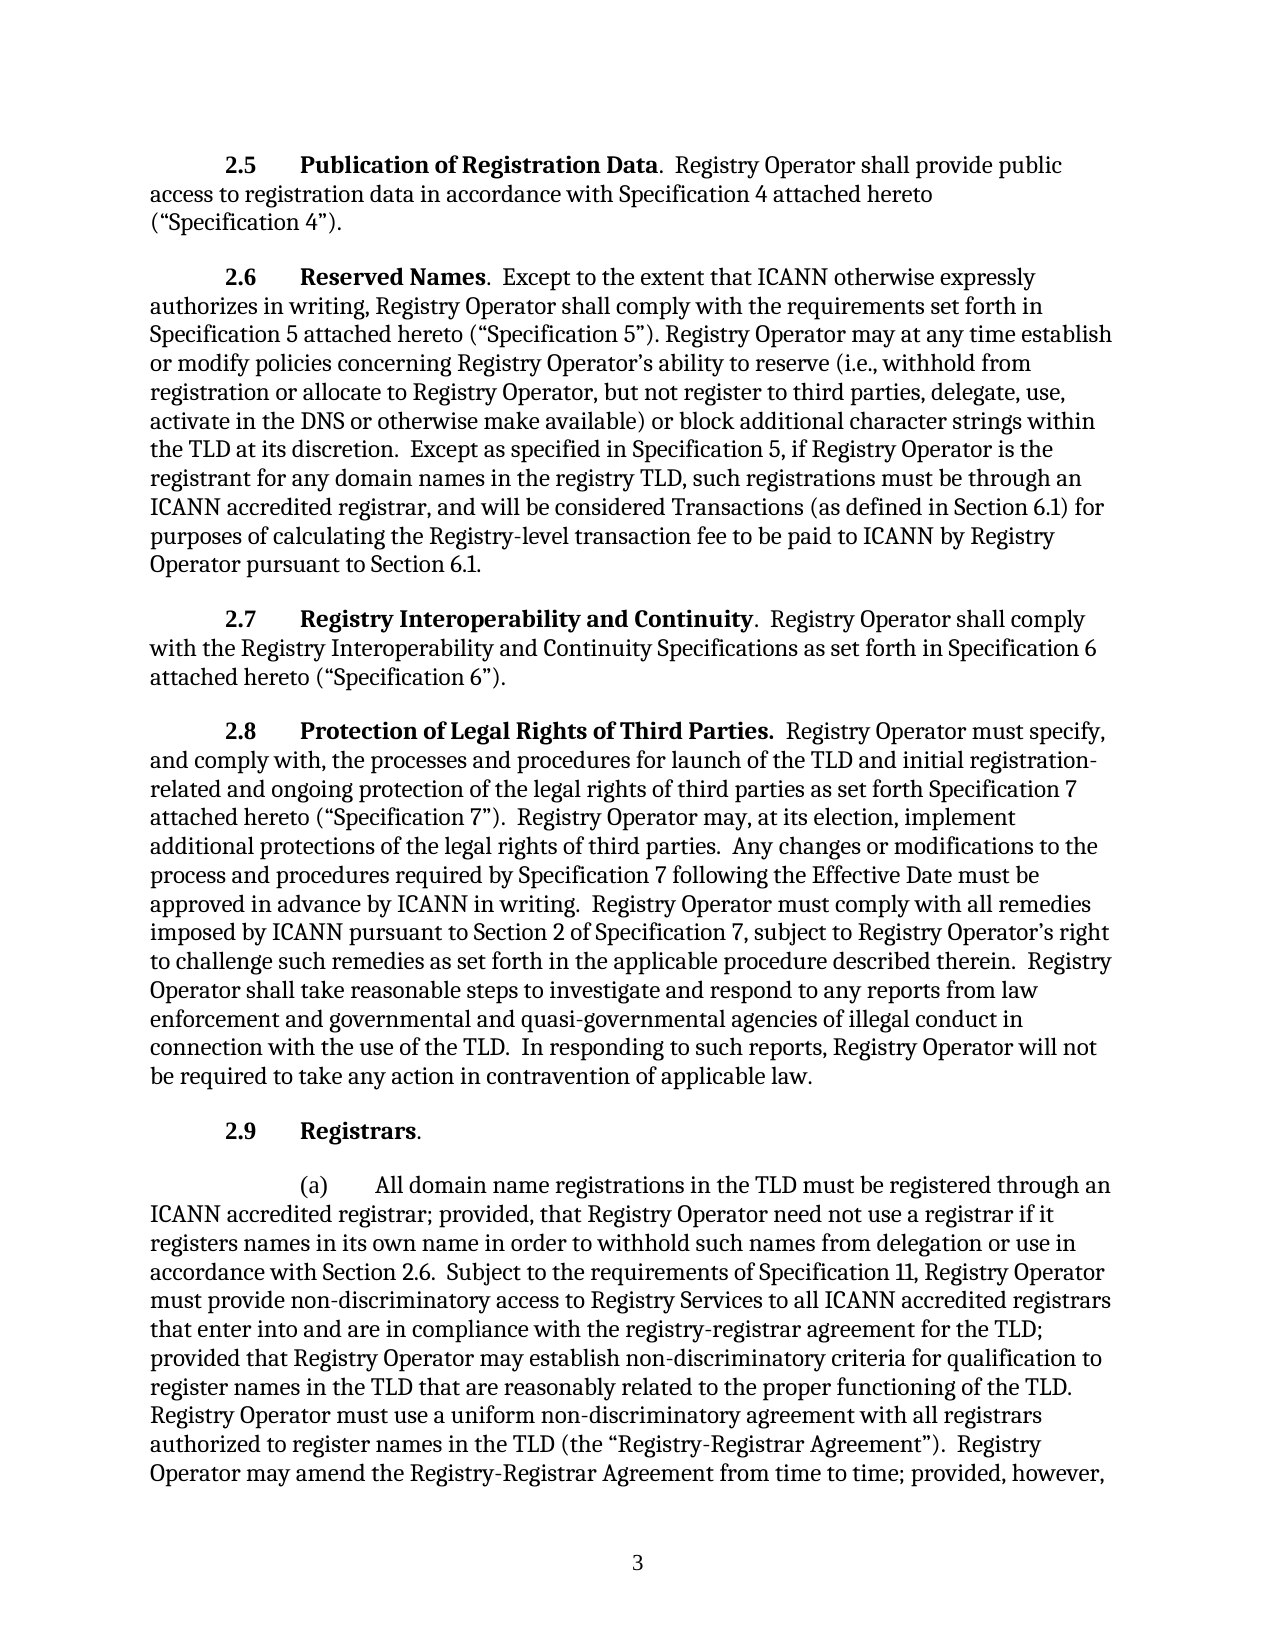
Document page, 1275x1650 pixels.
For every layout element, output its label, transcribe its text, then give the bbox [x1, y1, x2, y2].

text Protection of Legal Rights of Third Parties. Registry Operator must specify, and comply with, the processes and procedures for launch of the TLD and initial registration-related and ongoing protection of the legal rights of third parties as set forth Specification 7 attached hereto (“Specification 7”). Registry Operator may, at its election, implement additional protections of the legal rights of third parties. Any changes or modifications to the process and procedures required by Specification 7 following the Effective Date must be approved in advance by ICANN in writing. Registry Operator must comply with all remedies imposed by ICANN pursuant to Section 2 of Specification 7, subject to Registry Operator’s right to challenge such remedies as set forth in the applicable procedure described therein. Registry Operator shall take reasonable steps to investigate and respond to any reports from law enforcement and governmental and quasi-governmental agencies of illegal conduct in connection with the use of the TLD. In responding to such reports, Registry Operator will not be required to take any action in contravention of applicable law. [150, 716, 1125, 1091]
text Publication of Registration Data. Registry Operator shall provide public access to registration data in accordance with Specification 4 attached hereto (“Specification 4”). [150, 150, 1125, 237]
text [150, 1170, 1125, 1487]
text Registry Interoperability and Continuity. Registry Operator shall comply with the Registry Interoperability and Continuity Specifications as set forth in Specification 6 attached hereto (“Specification 6”). [150, 604, 1125, 691]
text Registrars. [150, 1116, 1125, 1145]
text Reserved Names. Except to the extent that ICANN otherwise expressly authorizes in writing, Registry Operator shall comply with the requirements set forth in Specification 5 attached hereto (“Specification 5”). Registry Operator may at any time establish or modify policies concerning Registry Operator’s ability to reserve (i.e., withhold from registration or allocate to Registry Operator, but not register to third parties, delegate, use, activate in the DNS or otherwise make available) or block additional character strings within the TLD at its discretion. Except as specified in Specification 5, if Registry Operator is the registrant for any domain names in the registry TLD, such registrations must be through an ICANN accredited registrar, and will be considered Transactions (as defined in Section 6.1) for purposes of calculating the Registry-level transaction fee to be paid to ICANN by Registry Operator pursuant to Section 6.1. [150, 262, 1125, 579]
